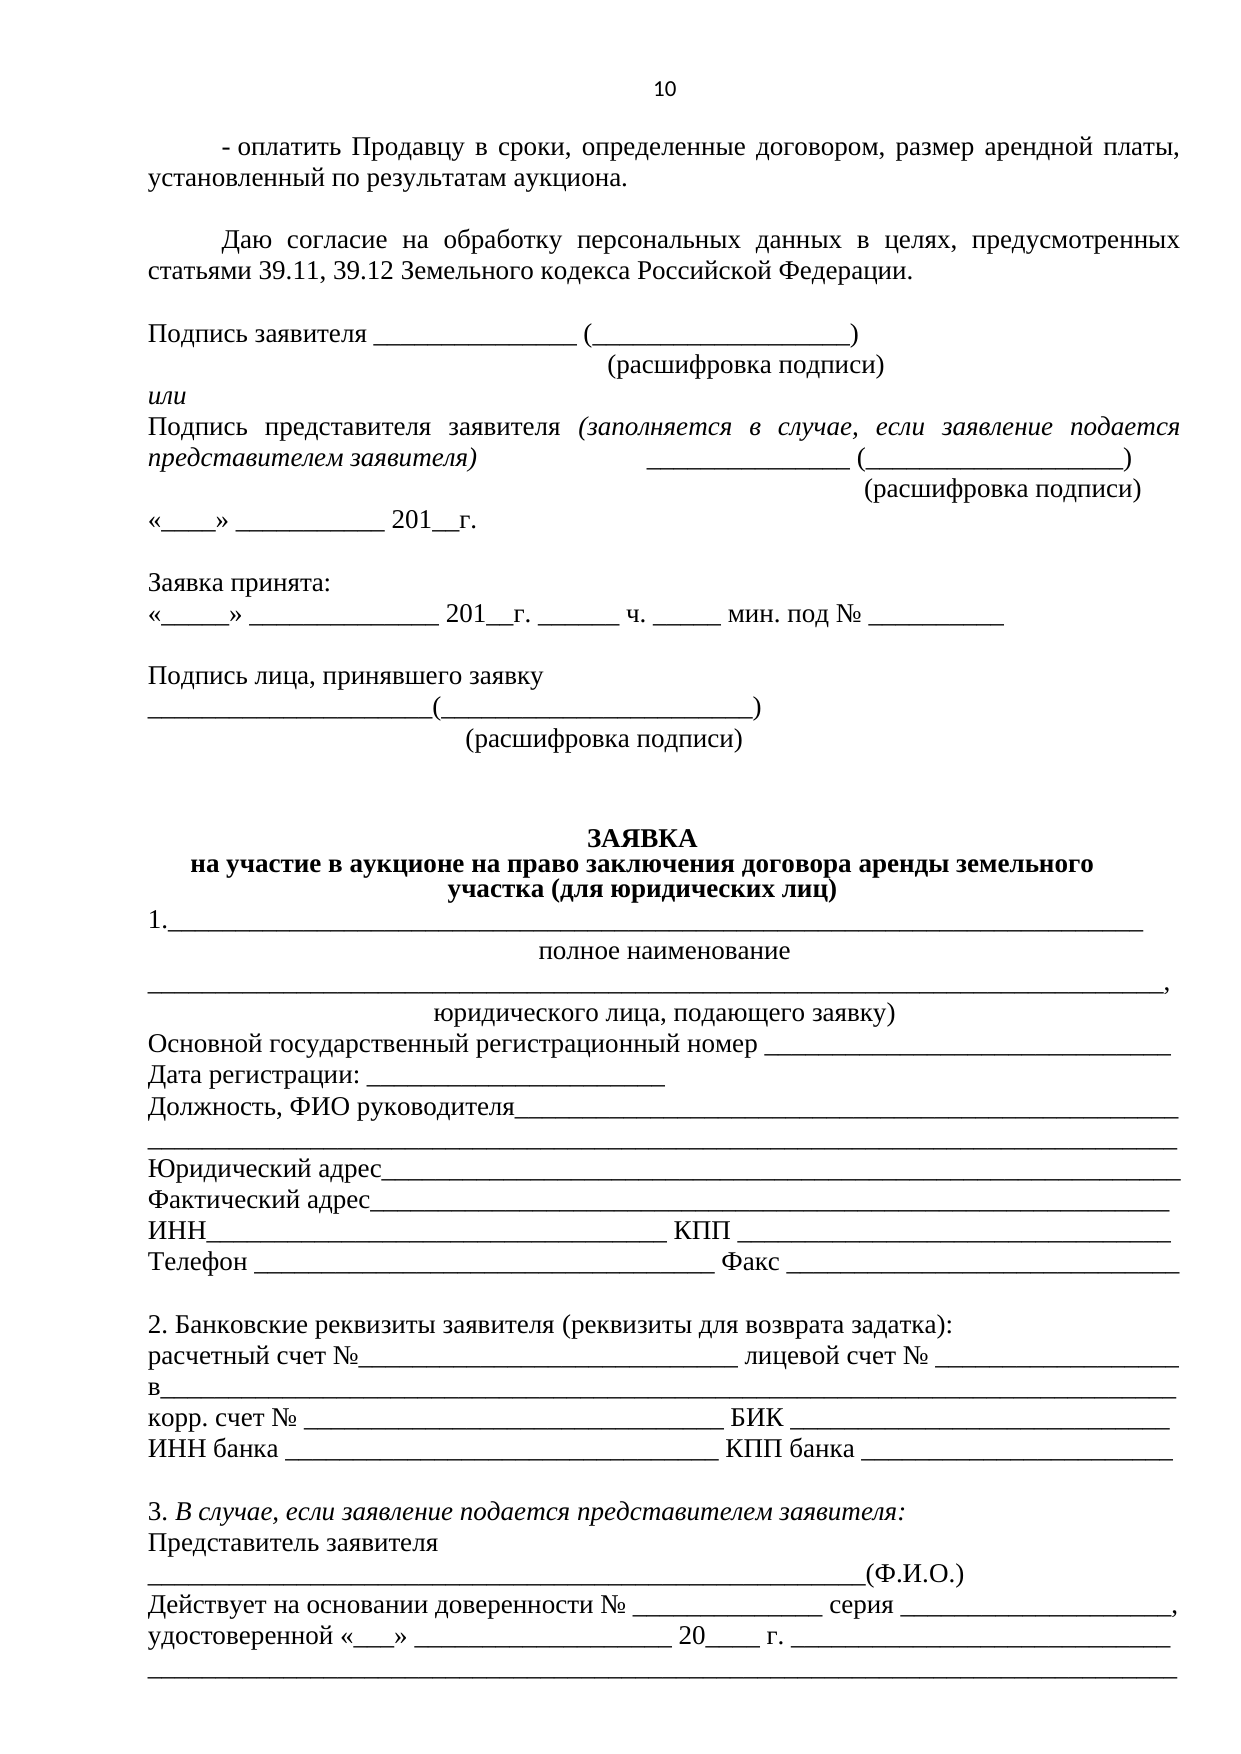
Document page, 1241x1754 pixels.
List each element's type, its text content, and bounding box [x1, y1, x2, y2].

text или [148, 379, 1181, 410]
text удостоверенной «___» ___________________ 20____ г. ____________________________ [148, 1619, 1181, 1650]
text Действует на основании доверенности № ______________ серия ____________________, [148, 1588, 1181, 1619]
text в___________________________________________________________________________ [148, 1370, 1181, 1401]
text ИНН__________________________________ КПП ________________________________ [148, 1214, 1181, 1245]
text «_____» ______________ 201__г. ______ ч. _____ мин. под № __________ [148, 597, 1181, 628]
text Подпись заявителя _______________ (___________________) [148, 317, 1181, 348]
text расчетный счет №____________________________ лицевой счет № __________________ [148, 1339, 1181, 1370]
text на участие в аукционе на право заключения договора аренды земельного участка (для юридических лиц) [148, 853, 1137, 903]
text (расшифровка подписи) [148, 722, 1181, 753]
text Заявка принята: [148, 566, 1181, 597]
text (расшифровка подписи) [148, 472, 1181, 504]
text ИНН банка ________________________________ КПП банка _______________________ [148, 1432, 1181, 1463]
text 1.________________________________________________________________________ [148, 903, 1181, 934]
text (расшифровка подписи) [148, 348, 1181, 379]
text Дата регистрации: ______________________ [148, 1058, 1181, 1090]
text _____________________(_______________________) [148, 691, 1181, 722]
text ЗАЯВКА [148, 828, 1137, 853]
text корр. счет № _______________________________ БИК ____________________________ [148, 1401, 1181, 1432]
text Должность, ФИО руководителя_________________________________________________ [148, 1090, 1181, 1121]
text Основной государственный регистрационный номер ______________________________ [148, 1027, 1181, 1058]
text Подпись лица, принявшего заявку [148, 659, 1181, 691]
text 2. Банковские реквизиты заявителя (реквизиты для возврата задатка): [148, 1308, 1181, 1339]
text «____» ___________ 201__г. [148, 504, 1181, 535]
text полное наименование [148, 934, 1181, 965]
text ____________________________________________________________________________ [148, 1650, 1181, 1681]
text Даю согласие на обработку персональных данных в целях, предусмотренных статьями 39.11, 39.12 Земельного кодекса Российской Федерации. [148, 223, 1181, 286]
text Юридический адрес___________________________________________________________ [148, 1152, 1181, 1183]
text Представитель заявителя _____________________________________________________(Ф.И.О.) [148, 1526, 1181, 1588]
text Фактический адрес___________________________________________________________ [148, 1183, 1181, 1214]
text 3. В случае, если заявление подается представителем заявителя: [148, 1494, 1181, 1526]
text Подпись представителя заявителя (заполняется в случае, если заявление подается представителем заявителя) _______________ (___________________) [148, 410, 1181, 472]
text ___________________________________________________________________________, [148, 965, 1181, 996]
text юридического лица, подающего заявку) [148, 996, 1181, 1027]
text - оплатить Продавцу в сроки, определенные договором, размер арендной платы, установленный по результатам аукциона. [148, 130, 1181, 192]
text Телефон __________________________________ Факс _____________________________ [148, 1245, 1181, 1277]
text ____________________________________________________________________________ [148, 1121, 1181, 1152]
